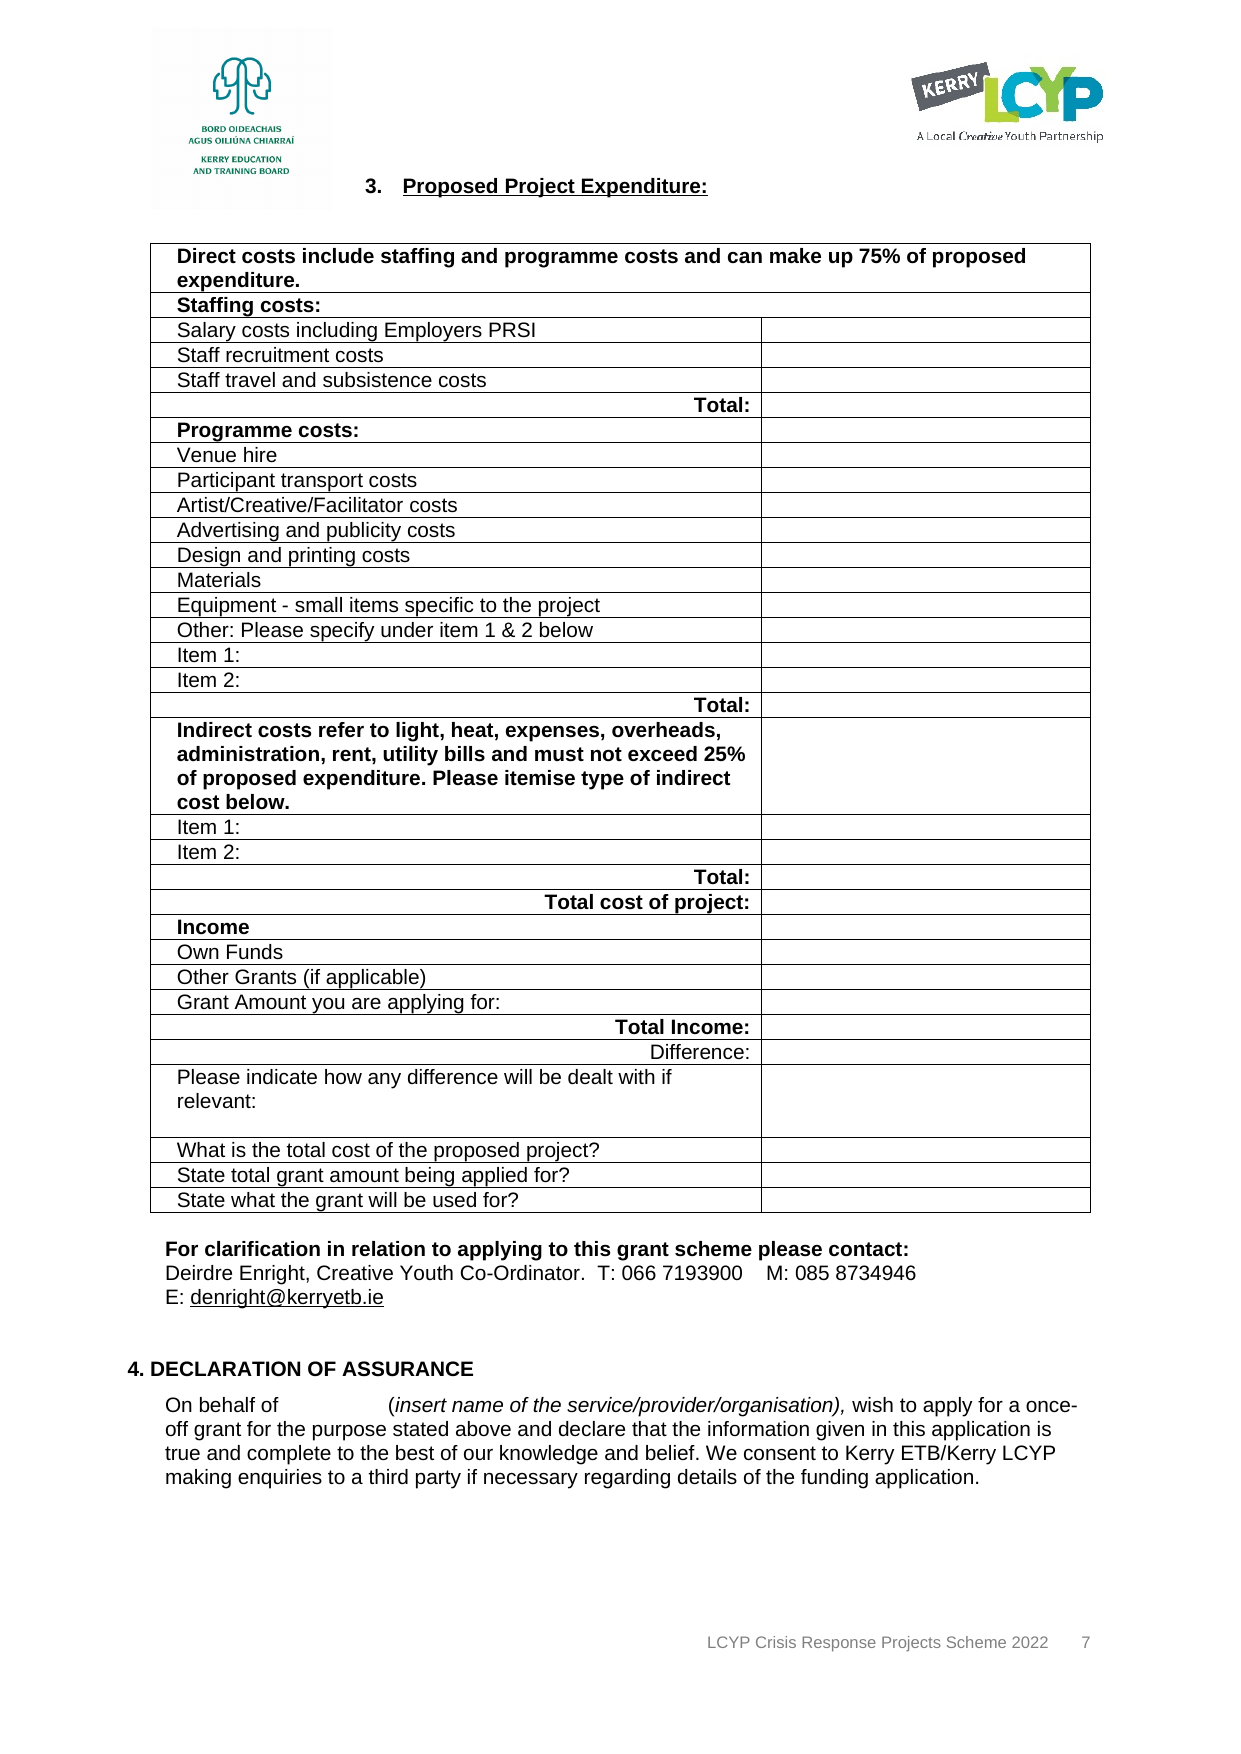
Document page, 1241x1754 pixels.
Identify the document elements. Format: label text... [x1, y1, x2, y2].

table_cell [762, 940, 1090, 963]
table_cell Advertising and publicity costs [151, 518, 761, 542]
table_cell [762, 443, 1090, 467]
list Proposed Project Expenditure: [331, 174, 1090, 198]
table_cell [762, 1065, 1090, 1137]
table_cell [762, 518, 1090, 542]
table_cell [762, 1138, 1090, 1162]
table_cell [762, 493, 1090, 517]
table_cell [762, 693, 1090, 717]
table_cell Materials [151, 568, 761, 592]
table_cell Item 2: [151, 668, 761, 692]
table_cell [762, 890, 1090, 913]
table_cell State what the grant will be used for? [151, 1188, 761, 1212]
table_cell [762, 965, 1090, 988]
table_cell [762, 840, 1090, 863]
picture [150, 27, 331, 209]
table_cell [762, 318, 1090, 342]
table_cell Venue hire [151, 443, 761, 467]
table_cell [762, 568, 1090, 592]
table_cell Indirect costs refer to light, heat, expenses, overheads, administration, rent, utility bills and must not exceed 25% of proposed expenditure. Please itemise type of indirect cost below. [151, 718, 761, 813]
table_cell Item 2: [151, 840, 761, 863]
table_cell [762, 543, 1090, 567]
table_cell Total: [151, 393, 761, 417]
table_cell State total grant amount being applied for? [151, 1163, 761, 1187]
table_cell Artist/Creative/Facilitator costs [151, 493, 761, 517]
table_cell Item 1: [151, 643, 761, 667]
table_cell Item 1: [151, 815, 761, 838]
text On behalf of (insert name of the service/provider/organisation), wish to apply for a once-off grant for the purpose stated above and declare that the information given in this application is true and complete to the best of our knowledge and belief. We consent to Kerry ETB/Kerry LCYP making enquiries to a third party if necessary regarding details of the funding application. [165, 1393, 1090, 1489]
table_cell [762, 343, 1090, 367]
table_cell [762, 593, 1090, 617]
table_cell [762, 1163, 1090, 1187]
text E: denright@kerryetb.ie [165, 1285, 1090, 1309]
table_header Direct costs include staffing and programme costs and can make up 75% of proposed expenditure. [151, 244, 1090, 292]
table_cell Total: [151, 693, 761, 717]
table_cell Programme costs: [151, 418, 761, 442]
table_cell [762, 1040, 1090, 1063]
table_cell Participant transport costs [151, 468, 761, 492]
table_cell What is the total cost of the proposed project? [151, 1138, 761, 1162]
table_cell [762, 915, 1090, 938]
table_cell [762, 418, 1090, 442]
table_cell [762, 865, 1090, 888]
table_cell [762, 1188, 1090, 1212]
table_cell [762, 1015, 1090, 1038]
table_cell Staffing costs: [151, 293, 1090, 317]
table_cell Total: [151, 865, 761, 888]
text Deirdre Enright, Creative Youth Co-Ordinator. T: 066 7193900 M: 085 8734946 [165, 1261, 1090, 1285]
table_cell Other Grants (if applicable) [151, 965, 761, 988]
list DECLARATION OF ASSURANCE [127, 1357, 1090, 1381]
table_cell Salary costs including Employers PRSI [151, 318, 761, 342]
table_cell Total cost of project: [151, 890, 761, 913]
table_cell Please indicate how any difference will be dealt with if relevant: [151, 1065, 761, 1137]
table_cell [762, 668, 1090, 692]
table_cell [762, 643, 1090, 667]
table_cell [762, 618, 1090, 642]
text For clarification in relation to applying to this grant scheme please contact: [165, 1237, 1090, 1261]
table_cell [762, 393, 1090, 417]
table_cell [762, 368, 1090, 392]
table_cell Own Funds [151, 940, 761, 963]
table_cell Total Income: [151, 1015, 761, 1038]
table_cell [762, 718, 1090, 813]
table_cell Staff travel and subsistence costs [151, 368, 761, 392]
table_cell [762, 815, 1090, 838]
table_cell Income [151, 915, 761, 938]
table_cell Staff recruitment costs [151, 343, 761, 367]
table_cell [762, 468, 1090, 492]
table_cell Grant Amount you are applying for: [151, 990, 761, 1013]
table_cell Design and printing costs [151, 543, 761, 567]
table_cell Difference: [151, 1040, 761, 1063]
table_cell [762, 990, 1090, 1013]
table_cell Equipment - small items specific to the project [151, 593, 761, 617]
picture [895, 40, 1128, 165]
table_cell Other: Please specify under item 1 & 2 below [151, 618, 761, 642]
